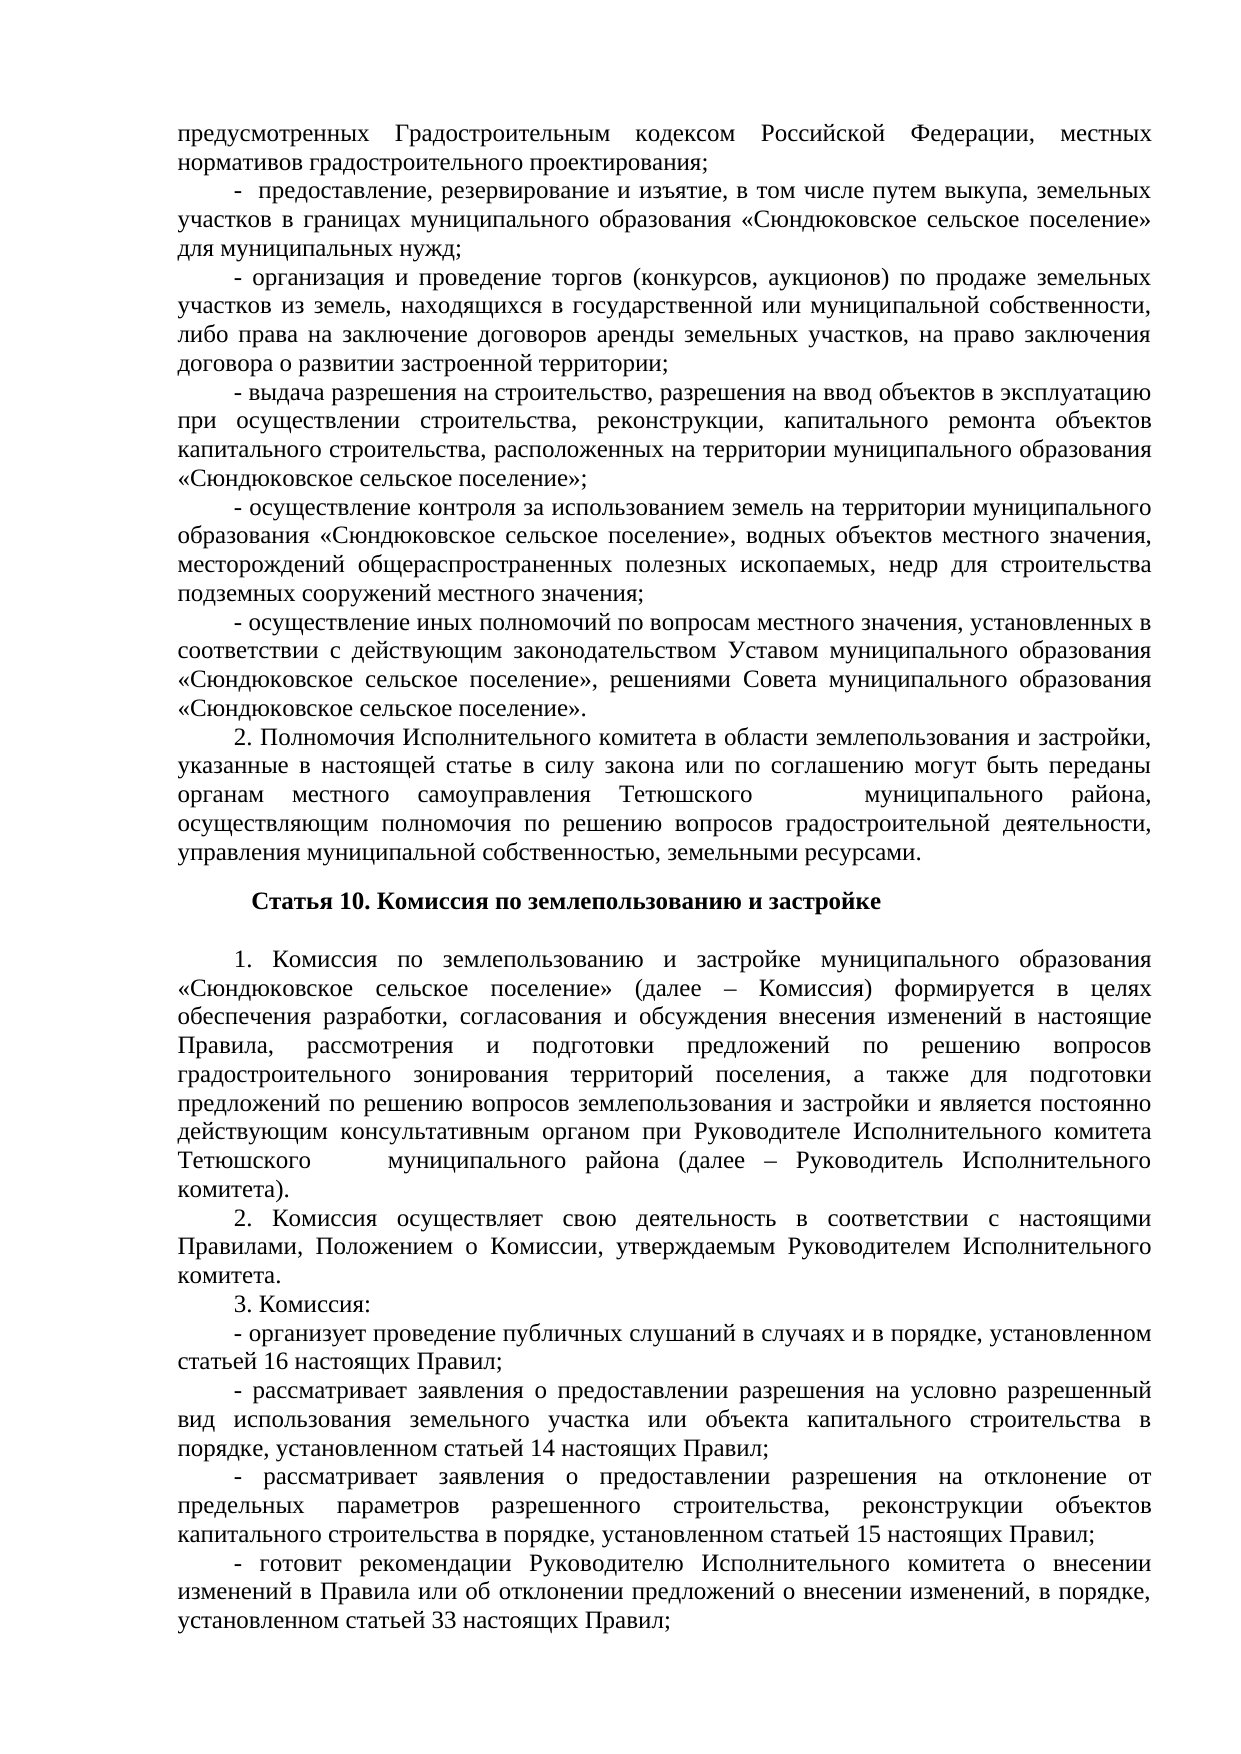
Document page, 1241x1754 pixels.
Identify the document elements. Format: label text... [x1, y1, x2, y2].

text 2. Комиссия осуществляет свою деятельность в соответствии с настоящими Правилами, Положением о Комиссии, утверждаемым Руководителем Исполнительного комитета. [177, 1203, 1152, 1289]
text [177, 118, 1152, 176]
text - рассматривает заявления о предоставлении разрешения на отклонение от предельных параметров разрешенного строительства, реконструкции объектов капитального строительства в порядке, установленном статьей 15 настоящих Правил; [177, 1461, 1152, 1548]
text - организует проведение публичных слушаний в случаях и в порядке, установленном статьей 16 настоящих Правил; [177, 1318, 1152, 1375]
text - выдача разрешения на строительство, разрешения на ввод объектов в эксплуатацию при осуществлении строительства, реконструкции, капитального ремонта объектов капитального строительства, расположенных на территории муниципального образования «Сюндюковское сельское поселение»; [177, 377, 1152, 492]
text - предоставление, резервирование и изъятие, в том числе путем выкупа, земельных участков в границах муниципального образования «Сюндюковское сельское поселение» для муниципальных нужд; [177, 176, 1152, 262]
text - рассматривает заявления о предоставлении разрешения на условно разрешенный вид использования земельного участка или объекта капитального строительства в порядке, установленном статьей 14 настоящих Правил; [177, 1375, 1152, 1461]
text 3. Комиссия: [177, 1289, 1152, 1318]
text Статья 10. Комиссия по землепользованию и застройке [177, 886, 1152, 915]
text - организация и проведение торгов (конкурсов, аукционов) по продаже земельных участков из земель, находящихся в государственной или муниципальной собственности, либо права на заключение договоров аренды земельных участков, на право заключения договора о развитии застроенной территории; [177, 262, 1152, 377]
text - готовит рекомендации Руководителю Исполнительного комитета о внесении изменений в Правила или об отклонении предложений о внесении изменений, в порядке, установленном статьей 33 настоящих Правил; [177, 1548, 1152, 1634]
text 1. Комиссия по землепользованию и застройке муниципального образования «Сюндюковское сельское поселение» (далее – Комиссия) формируется в целях обеспечения разработки, согласования и обсуждения внесения изменений в настоящие Правила, рассмотрения и подготовки предложений по решению вопросов градостроительного зонирования территорий поселения, а также для подготовки предложений по решению вопросов землепользования и застройки и является постоянно действующим консультативным органом при Руководителе Исполнительного комитета Тетюшского муниципального района (далее – Руководитель Исполнительного комитета). [177, 944, 1152, 1203]
text - осуществление иных полномочий по вопросам местного значения, установленных в соответствии с действующим законодательством Уставом муниципального образования «Сюндюковское сельское поселение», решениями Совета муниципального образования «Сюндюковское сельское поселение». [177, 607, 1152, 722]
text - осуществление контроля за использованием земель на территории муниципального образования «Сюндюковское сельское поселение», водных объектов местного значения, месторождений общераспространенных полезных ископаемых, недр для строительства подземных сооружений местного значения; [177, 492, 1152, 607]
text 2. Полномочия Исполнительного комитета в области землепользования и застройки, указанные в настоящей статье в силу закона или по соглашению могут быть переданы органам местного самоуправления Тетюшского муниципального района, осуществляющим полномочия по решению вопросов градостроительной деятельности, управления муниципальной собственностью, земельными ресурсами. [177, 722, 1152, 866]
